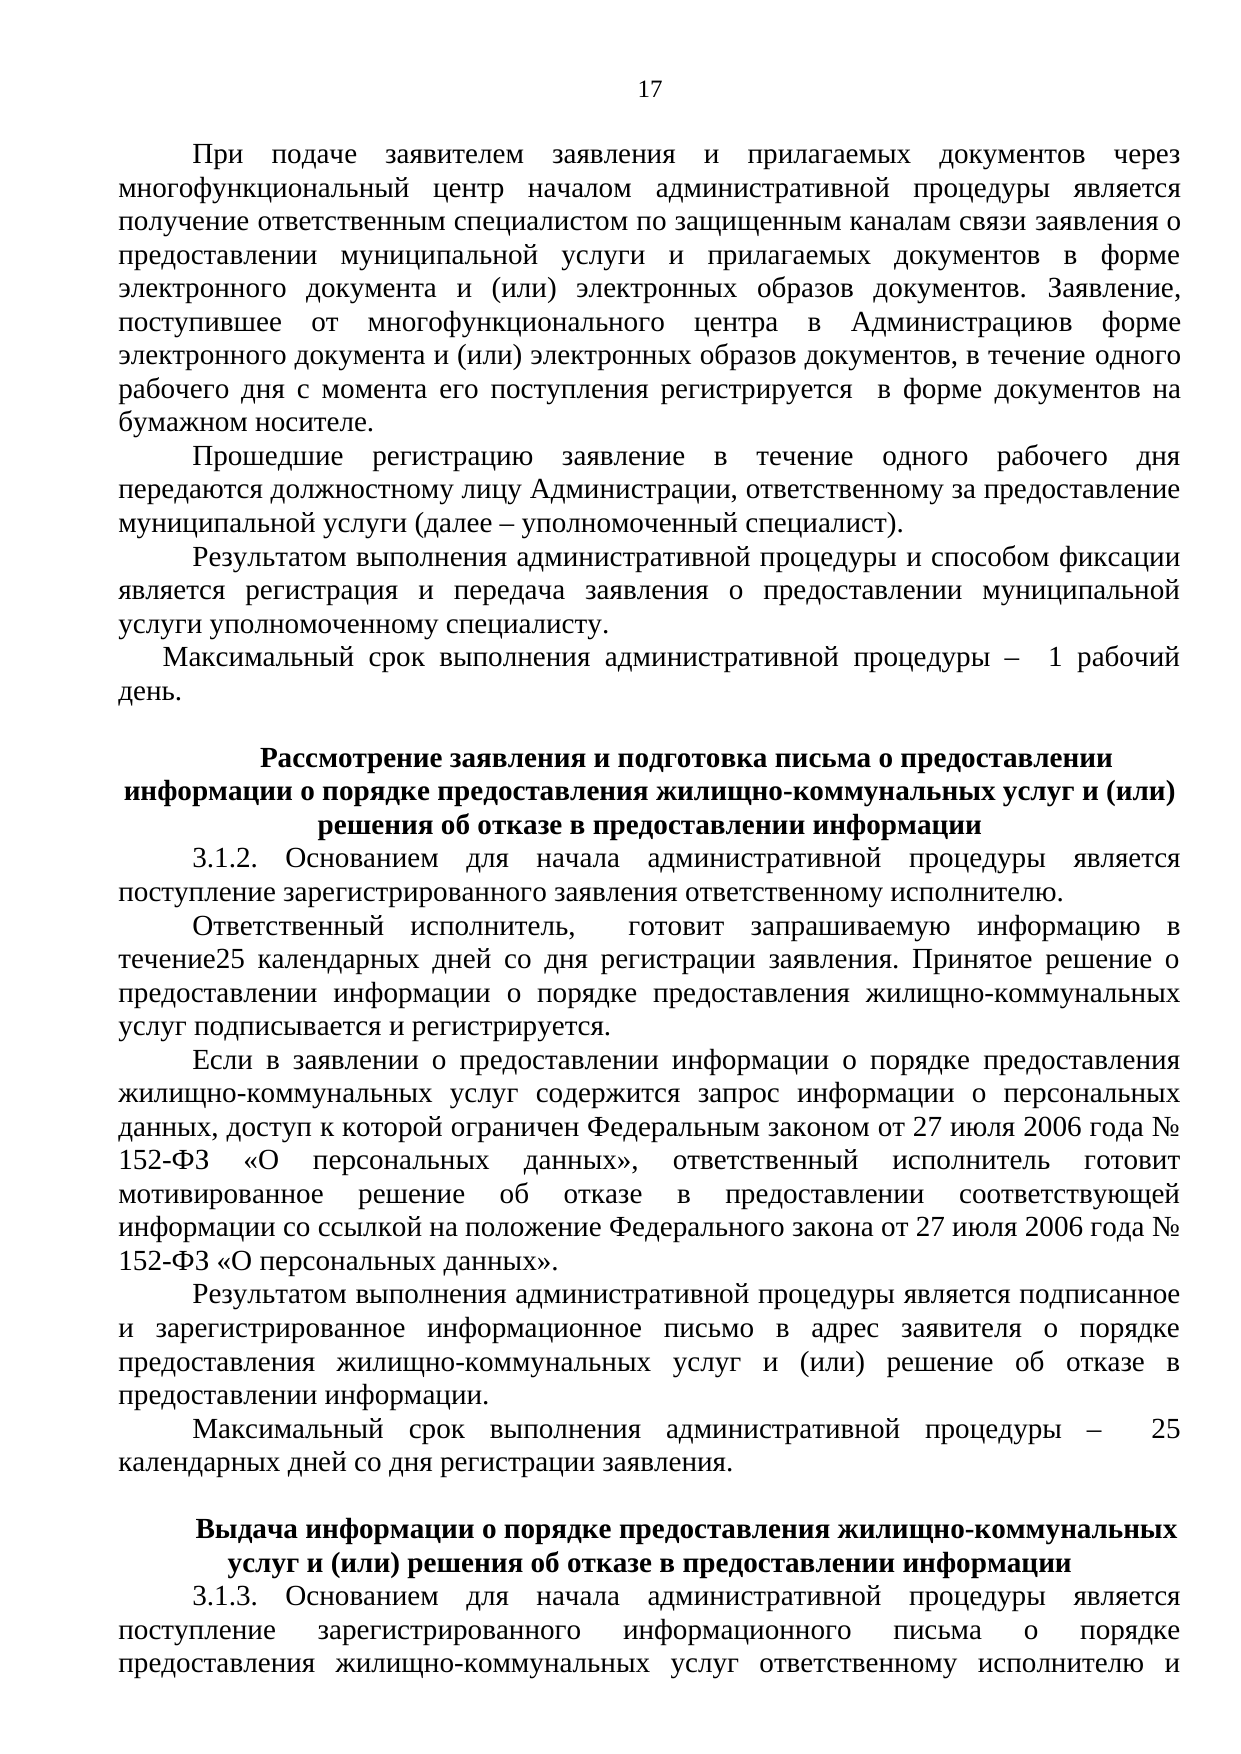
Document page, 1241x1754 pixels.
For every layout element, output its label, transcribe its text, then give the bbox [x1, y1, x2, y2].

text 3.1.2. Основанием для начала административной процедуры является поступление зарегистрированного заявления ответственному исполнителю. [118, 841, 1181, 908]
text При подаче заявителем заявления и прилагаемых документов через многофункциональный центр началом административной процедуры является получение ответственным специалистом по защищенным каналам связи заявления о предоставлении муниципальной услуги и прилагаемых документов в форме электронного документа и (или) электронных образов документов. Заявление, поступившее от многофункционального центра в Администрациюв форме электронного документа и (или) электронных образов документов, в течение одного рабочего дня с момента его поступления регистрируется в форме документов на бумажном носителе. [118, 136, 1181, 438]
text Максимальный срок выполнения административной процедуры – 25 календарных дней со дня регистрации заявления. [118, 1411, 1181, 1478]
text Результатом выполнения административной процедуры является подписанное и зарегистрированное информационное письмо в адрес заявителя о порядке предоставления жилищно-коммунальных услуг и (или) решение об отказе в предоставлении информации. [118, 1277, 1181, 1411]
text Выдача информации о порядке предоставления жилищно-коммунальных услуг и (или) решения об отказе в предоставлении информации [118, 1511, 1181, 1578]
text Рассмотрение заявления и подготовка письма о предоставлении информации о порядке предоставления жилищно-коммунальных услуг и (или) решения об отказе в предоставлении информации [118, 740, 1181, 841]
text Ответственный исполнитель, готовит запрашиваемую информацию в течение25 календарных дней со дня регистрации заявления. Принятое решение о предоставлении информации о порядке предоставления жилищно-коммунальных услуг подписывается и регистрируется. [118, 908, 1181, 1042]
text Результатом выполнения административной процедуры и способом фиксации является регистрация и передача заявления о предоставлении муниципальной услуги уполномоченному специалисту. [118, 539, 1181, 639]
text Прошедшие регистрацию заявление в течение одного рабочего дня передаются должностному лицу Администрации, ответственному за предоставление муниципальной услуги (далее – уполномоченный специалист). [118, 438, 1181, 539]
text Если в заявлении о предоставлении информации о порядке предоставления жилищно-коммунальных услуг содержится запрос информации о персональных данных, доступ к которой ограничен Федеральным законом от 27 июля 2006 года № 152-ФЗ «О персональных данных», ответственный исполнитель готовит мотивированное решение об отказе в предоставлении соответствующей информации со ссылкой на положение Федерального закона от 27 июля 2006 года № 152-ФЗ «О персональных данных». [118, 1042, 1181, 1277]
text Максимальный срок выполнения административной процедуры – 1 рабочий день. [118, 639, 1181, 706]
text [118, 1578, 1181, 1679]
